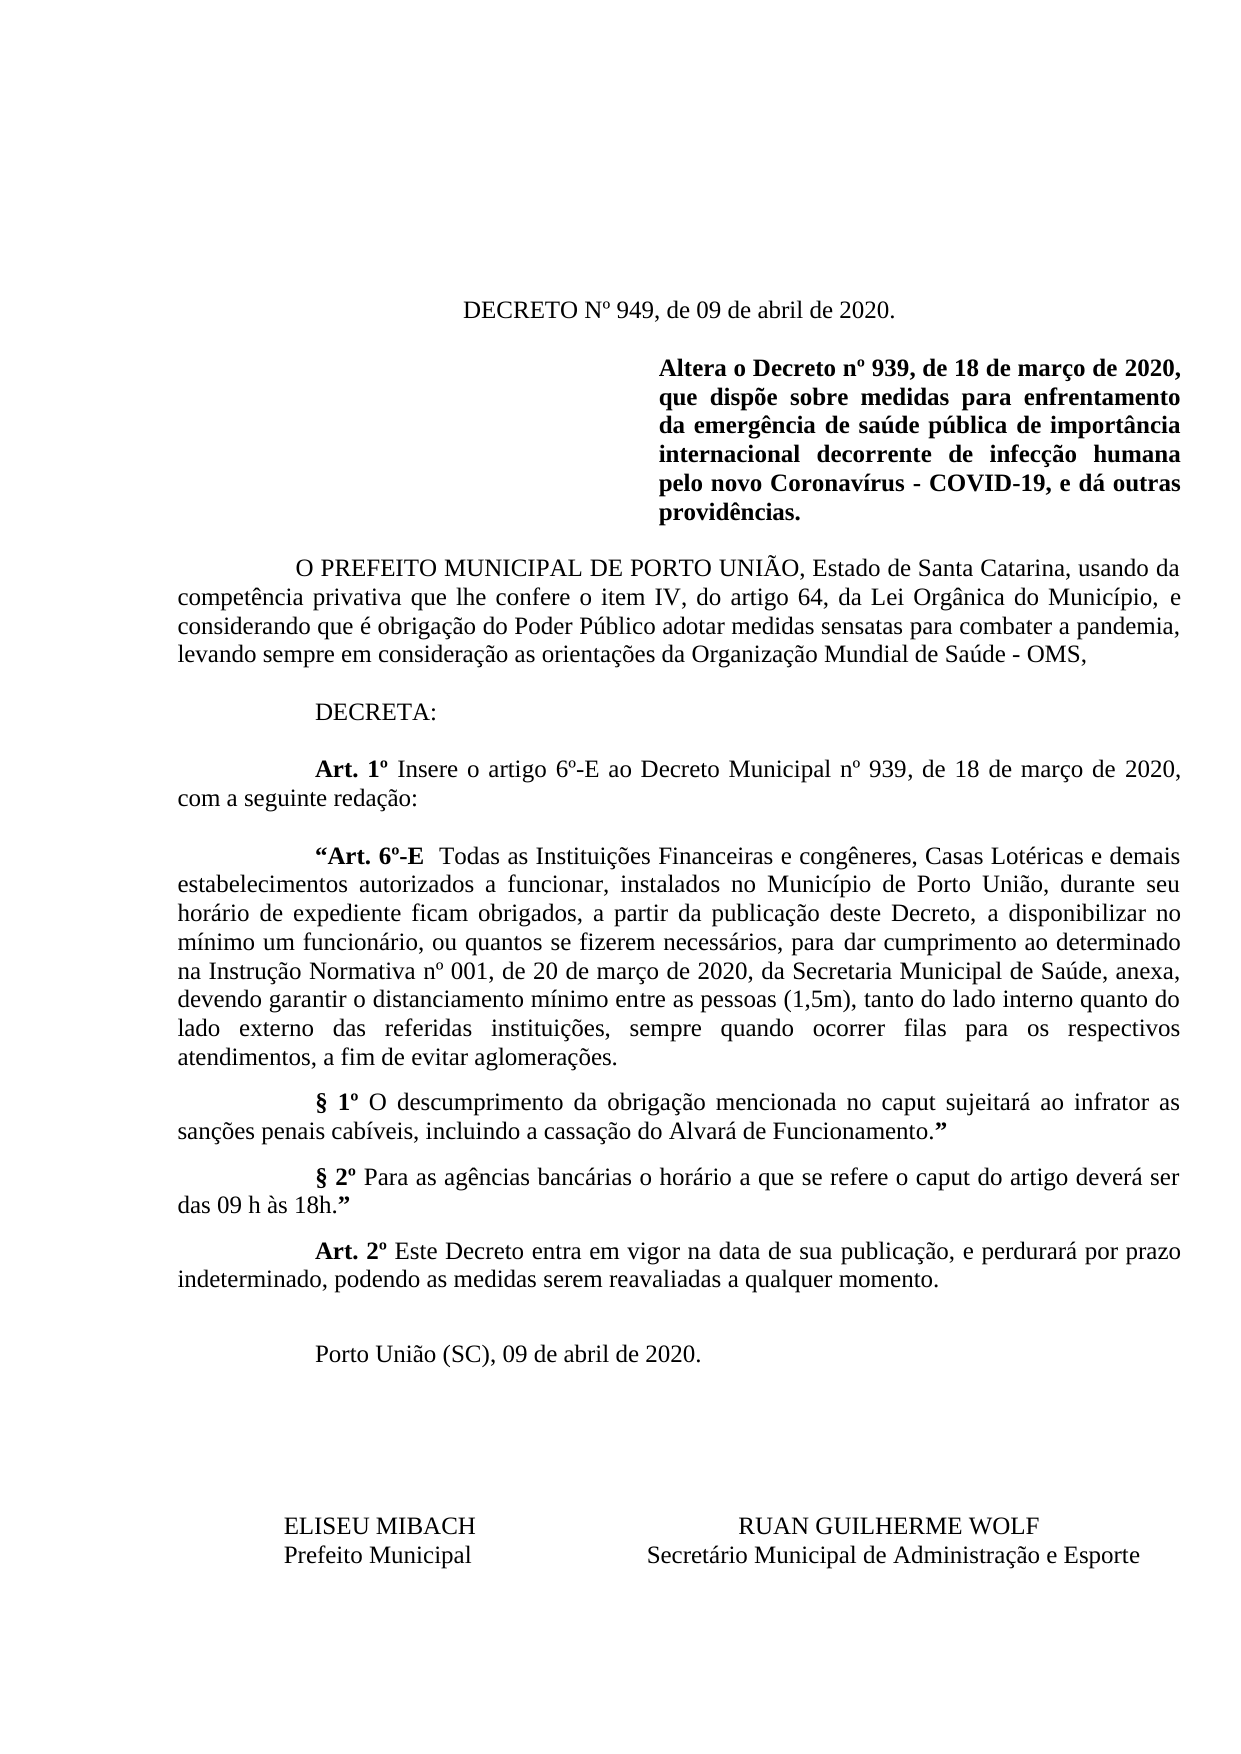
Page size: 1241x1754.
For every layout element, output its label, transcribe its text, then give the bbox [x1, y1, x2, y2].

list Art. 2º Este Decreto entra em vigor na data de sua publicação, e perdurará por prazo indeterminado, podendo as medidas serem reavaliadas a qualquer momento. [177, 1236, 1181, 1293]
text DECRETO Nº 949, de 09 de abril de 2020. [177, 295, 1181, 324]
list “Art. 6º-E Todas as Instituições Financeiras e congêneres, Casas Lotéricas e demais estabelecimentos autorizados a funcionar, instalados no Município de Porto União, durante seu horário de expediente ficam obrigados, a partir da publicação deste Decreto, a disponibilizar no mínimo um funcionário, ou quantos se fizerem necessários, para dar cumprimento ao determinado na Instrução Normativa nº 001, de 20 de março de 2020, da Secretaria Municipal de Saúde, anexa, devendo garantir o distanciamento mínimo entre as pessoas (1,5m), tanto do lado interno quanto do lado externo das referidas instituições, sempre quando ocorrer filas para os respectivos atendimentos, a fim de evitar aglomerações. [177, 841, 1181, 1071]
text Altera o Decreto nº 939, de 18 de março de 2020, que dispõe sobre medidas para enfrentamento da emergência de saúde pública de importância internacional decorrente de infecção humana pelo novo Coronavírus - COVID-19, e dá outras providências. [658, 353, 1181, 525]
text Art. 1º Insere o artigo 6º-E ao Decreto Municipal nº 939, de 18 de março de 2020, com a seguinte redação: [177, 754, 1181, 812]
list § 2º Para as agências bancárias o horário a que se refere o caput do artigo deverá ser das 09 h às 18h.” [177, 1162, 1181, 1219]
list § 1º O descumprimento da obrigação mencionada no caput sujeitará ao infrator as sanções penais cabíveis, incluindo a cassação do Alvará de Funcionamento.” [177, 1087, 1181, 1145]
subtitle ELISEU MIBACH RUAN GUILHERME WOLF [177, 1511, 1181, 1540]
text Porto União (SC), 09 de abril de 2020. [177, 1339, 1181, 1367]
text O PREFEITO MUNICIPAL DE PORTO UNIÃO, Estado de Santa Catarina, usando da competência privativa que lhe confere o item IV, do artigo 64, da Lei Orgânica do Município, e considerando que é obrigação do Poder Público adotar medidas sensatas para combater a pandemia, levando sempre em consideração as orientações da Organização Mundial de Saúde - OMS, [177, 553, 1181, 668]
text DECRETA: [177, 697, 1181, 726]
subtitle Prefeito Municipal Secretário Municipal de Administração e Esporte [177, 1540, 1181, 1569]
